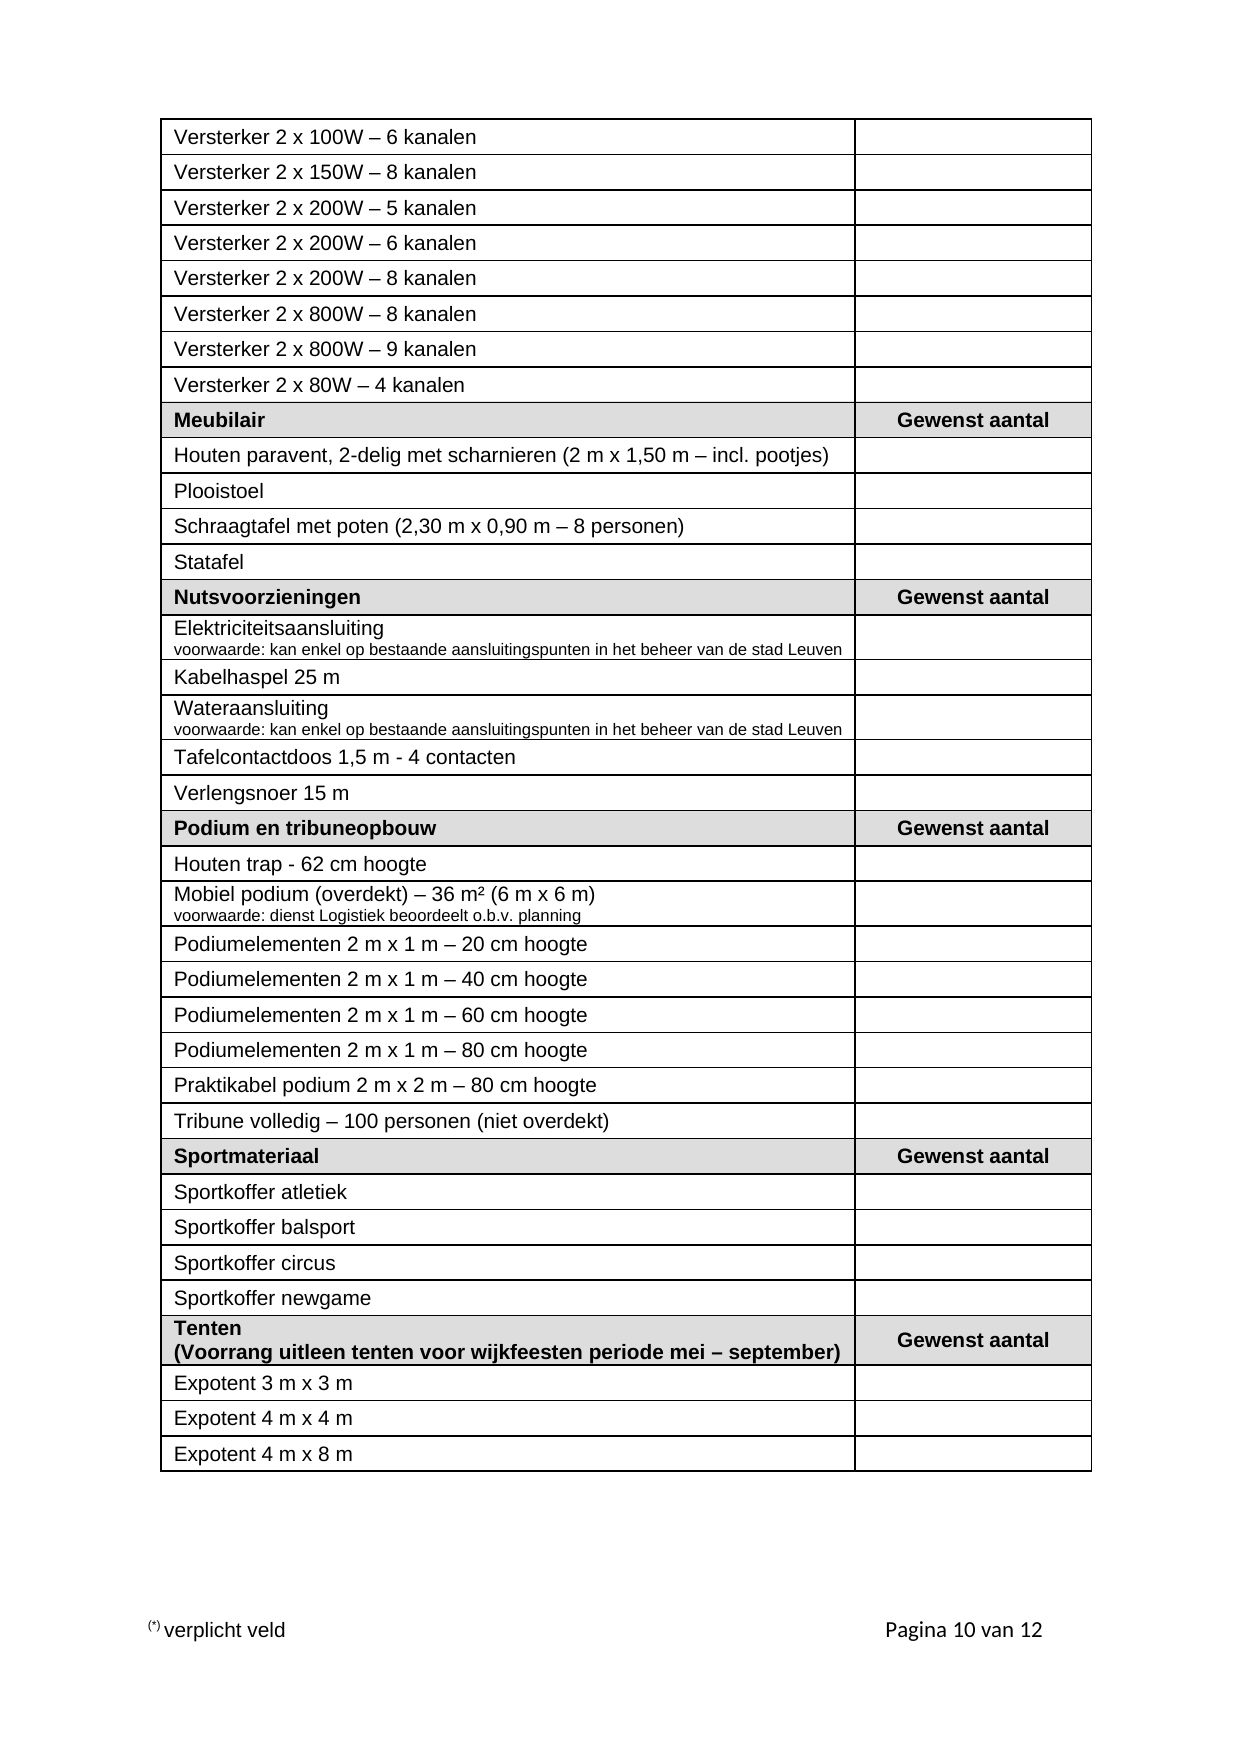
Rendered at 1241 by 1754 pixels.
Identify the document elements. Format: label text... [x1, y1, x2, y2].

table_cell Sportkoffer newgame [162, 1281, 854, 1315]
table_cell [856, 962, 1091, 996]
table_cell Wateraansluiting voorwaarde: kan enkel op bestaande aansluitingspunten in het beheer van de stad Leuven [162, 696, 854, 739]
table_cell [856, 1175, 1091, 1208]
table_cell Praktikabel podium 2 m x 2 m – 80 cm hoogte [162, 1068, 854, 1102]
table_cell [856, 332, 1091, 366]
table_cell Versterker 2 x 200W – 6 kanalen [162, 226, 854, 260]
table_cell [856, 1437, 1091, 1470]
table_cell Gewenst aantal [856, 403, 1091, 437]
table_cell [856, 1033, 1091, 1067]
table_cell Versterker 2 x 200W – 8 kanalen [162, 261, 854, 295]
table_cell Versterker 2 x 800W – 8 kanalen [162, 297, 854, 331]
table_cell Gewenst aantal [856, 811, 1091, 845]
table_cell Sportkoffer balsport [162, 1210, 854, 1244]
table_cell Meubilair [162, 403, 854, 437]
table_cell [856, 740, 1091, 774]
table_cell [856, 438, 1091, 472]
table_cell [856, 1210, 1091, 1244]
table_cell Versterker 2 x 80W – 4 kanalen [162, 368, 854, 401]
table_cell Versterker 2 x 800W – 9 kanalen [162, 332, 854, 366]
table_cell [856, 660, 1091, 694]
table_cell Tenten (Voorrang uitleen tenten voor wijkfeesten periode mei – september) [162, 1316, 854, 1364]
table_cell Houten paravent, 2-delig met scharnieren (2 m x 1,50 m – incl. pootjes) [162, 438, 854, 472]
table_cell Mobiel podium (overdekt) – 36 m² (6 m x 6 m) voorwaarde: dienst Logistiek beoordeelt o.b.v. planning [162, 882, 854, 925]
table_cell [856, 261, 1091, 295]
table_cell Kabelhaspel 25 m [162, 660, 854, 694]
table_cell [856, 1401, 1091, 1435]
table_cell [856, 927, 1091, 961]
table_cell [856, 1246, 1091, 1279]
table_header [856, 120, 1091, 153]
table_cell Gewenst aantal [856, 1316, 1091, 1364]
table_cell Expotent 4 m x 4 m [162, 1401, 854, 1435]
table_cell [856, 368, 1091, 401]
table_cell [856, 776, 1091, 809]
table_cell [856, 1104, 1091, 1138]
table_cell Versterker 2 x 150W – 8 kanalen [162, 155, 854, 189]
table_cell Podiumelementen 2 m x 1 m – 80 cm hoogte [162, 1033, 854, 1067]
table_cell Elektriciteitsaansluiting voorwaarde: kan enkel op bestaande aansluitingspunten in het beheer van de stad Leuven [162, 616, 854, 659]
table_cell [856, 616, 1091, 659]
table_cell [856, 191, 1091, 224]
table_cell Statafel [162, 545, 854, 578]
table_cell [856, 1068, 1091, 1102]
table_cell Expotent 4 m x 8 m [162, 1437, 854, 1470]
table_cell Expotent 3 m x 3 m [162, 1366, 854, 1399]
table_cell Houten trap - 62 cm hoogte [162, 847, 854, 880]
table_cell Schraagtafel met poten (2,30 m x 0,90 m – 8 personen) [162, 509, 854, 543]
table_cell Podiumelementen 2 m x 1 m – 40 cm hoogte [162, 962, 854, 996]
table_cell Gewenst aantal [856, 580, 1091, 614]
table_cell [856, 226, 1091, 260]
table_cell Tribune volledig – 100 personen (niet overdekt) [162, 1104, 854, 1138]
table_header Versterker 2 x 100W – 6 kanalen [162, 120, 854, 153]
table_cell [856, 847, 1091, 880]
table_cell [856, 155, 1091, 189]
table_cell Tafelcontactdoos 1,5 m - 4 contacten [162, 740, 854, 774]
table_cell Plooistoel [162, 474, 854, 508]
table_cell Versterker 2 x 200W – 5 kanalen [162, 191, 854, 224]
table_cell [856, 1366, 1091, 1399]
table_cell Gewenst aantal [856, 1139, 1091, 1173]
table_cell [856, 1281, 1091, 1315]
table_cell [856, 696, 1091, 739]
table_cell Podium en tribuneopbouw [162, 811, 854, 845]
table_cell [856, 297, 1091, 331]
table_cell [856, 882, 1091, 925]
table_cell [856, 474, 1091, 508]
table_cell [856, 509, 1091, 543]
table_cell Sportmateriaal [162, 1139, 854, 1173]
table_cell Verlengsnoer 15 m [162, 776, 854, 809]
table_cell Nutsvoorzieningen [162, 580, 854, 614]
table_cell Podiumelementen 2 m x 1 m – 60 cm hoogte [162, 998, 854, 1031]
table_cell Sportkoffer atletiek [162, 1175, 854, 1208]
table_cell Podiumelementen 2 m x 1 m – 20 cm hoogte [162, 927, 854, 961]
table_cell Sportkoffer circus [162, 1246, 854, 1279]
table_cell [856, 998, 1091, 1031]
table_cell [856, 545, 1091, 578]
